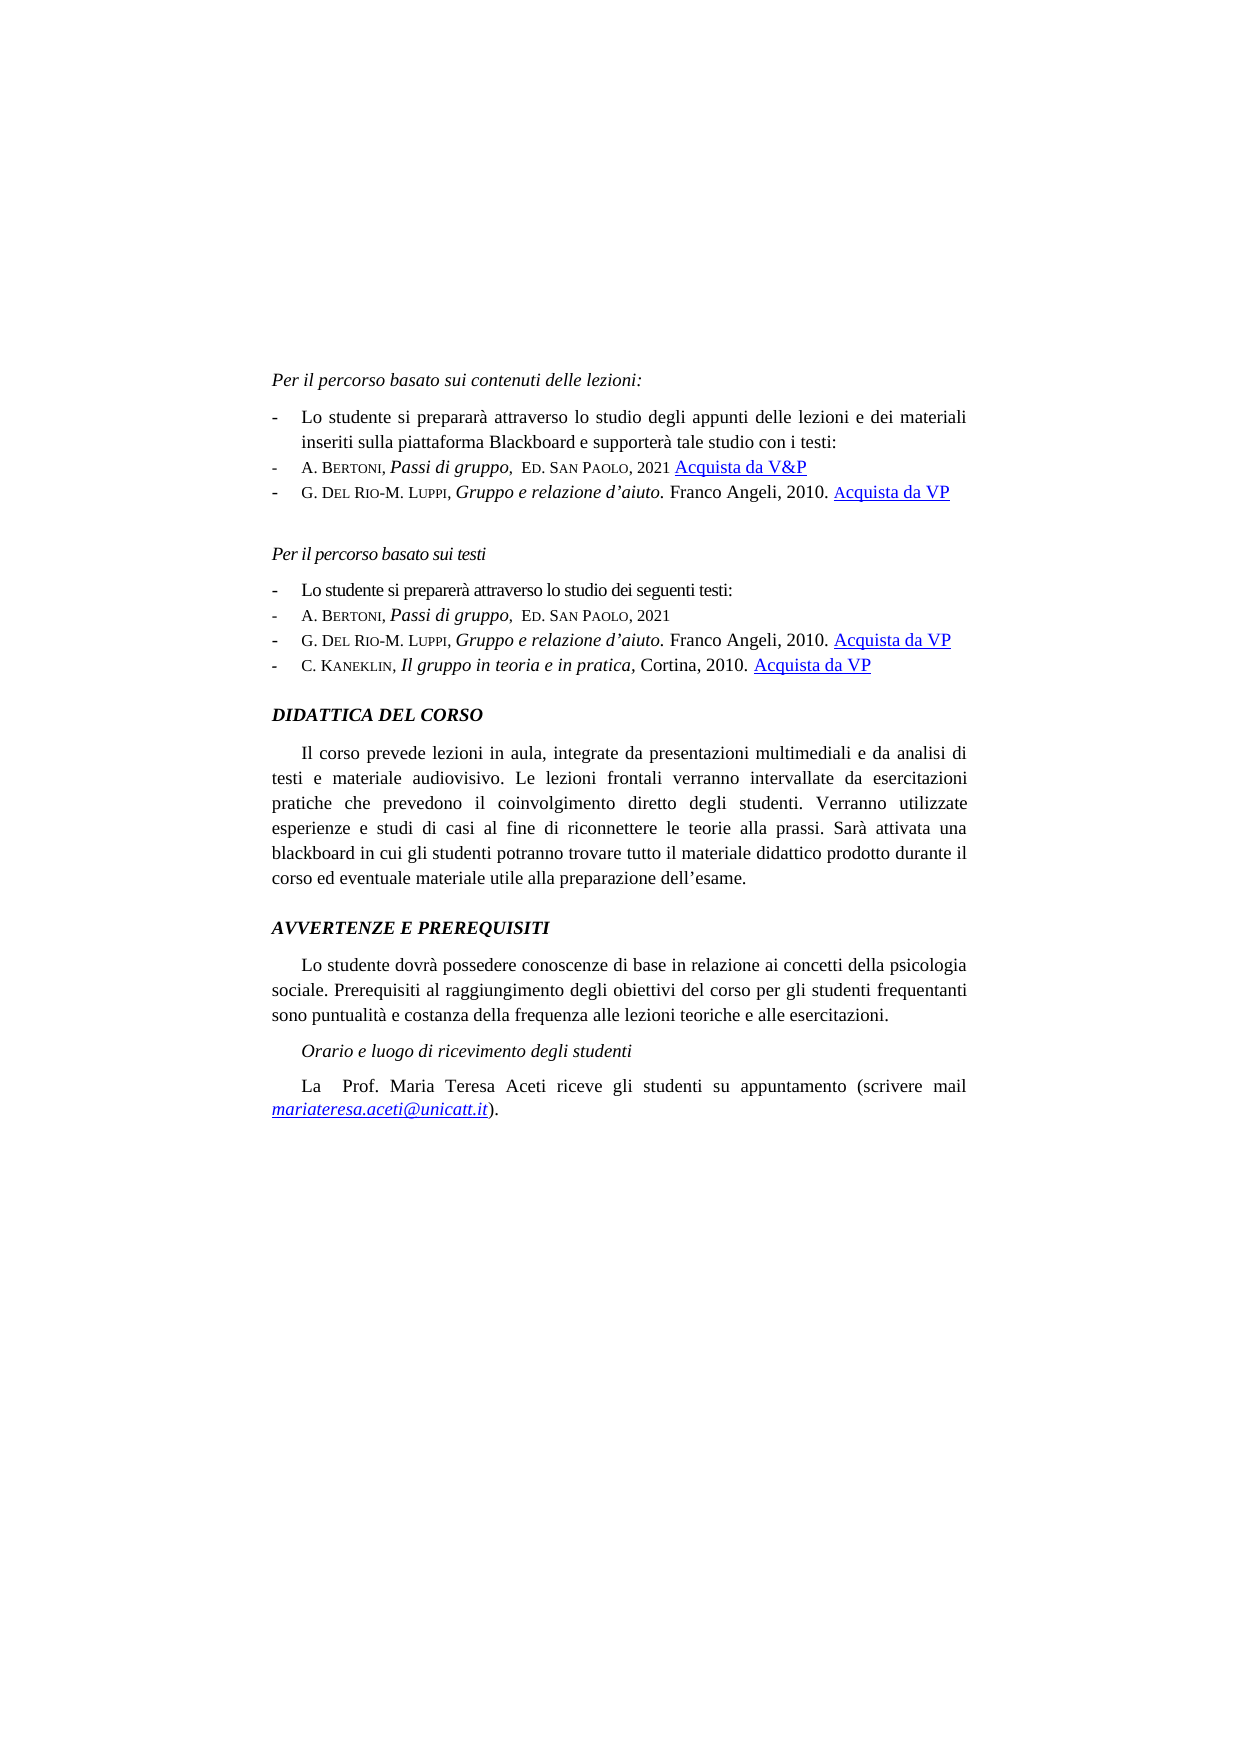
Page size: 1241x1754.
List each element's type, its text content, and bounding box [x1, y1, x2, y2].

text AVVERTENZE E PREREQUISITI [272, 914, 968, 939]
list Lo studente si preparerà attraverso lo studio dei seguenti testi: [272, 577, 968, 602]
text DIDATTICA DEL CORSO [272, 702, 968, 727]
text Il corso prevede lezioni in aula, integrate da presentazioni multimediali e da analisi di testi e materiale audiovisivo. Le lezioni frontali verranno intervallate da esercitazioni pratiche che prevedono il coinvolgimento diretto degli studenti. Verranno utilizzate esperienze e studi di casi al fine di riconnettere le teorie alla prassi. Sarà attivata una blackboard in cui gli studenti potranno trovare tutto il materiale didattico prodotto durante il corso ed eventuale materiale utile alla preparazione dell’esame. [272, 739, 968, 889]
list C. Kaneklin, Il gruppo in teoria e in pratica, Cortina, 2010. Acquista da VP [272, 652, 968, 677]
list G. Del Rio-M. Luppi, Gruppo e relazione d’aiuto. Franco Angeli, 2010. Acquista da VP [272, 479, 968, 504]
list Lo studente si prepararà attraverso lo studio degli appunti delle lezioni e dei materiali inseriti sulla piattaforma Blackboard e supporterà tale studio con i testi: [272, 404, 968, 454]
text Lo studente dovrà possedere conoscenze di base in relazione ai concetti della psicologia sociale. Prerequisiti al raggiungimento degli obiettivi del corso per gli studenti frequentanti sono puntualità e costanza della frequenza alle lezioni teoriche e alle esercitazioni. [272, 952, 968, 1027]
text La Prof. Maria Teresa Aceti riceve gli studenti su appuntamento (scrivere mail mariateresa.aceti@unicatt.it). [272, 1074, 968, 1120]
text Orario e luogo di ricevimento degli studenti [272, 1039, 968, 1062]
list A. Bertoni, Passi di gruppo, Ed. San Paolo, 2021 Acquista da V&P [272, 454, 968, 479]
list G. Del Rio-M. Luppi, Gruppo e relazione d’aiuto. Franco Angeli, 2010. Acquista da VP [272, 627, 968, 652]
text Per il percorso basato sui contenuti delle lezioni: [272, 366, 968, 391]
text Per il percorso basato sui testi [272, 541, 968, 564]
list A. Bertoni, Passi di gruppo, Ed. San Paolo, 2021 [272, 602, 968, 627]
